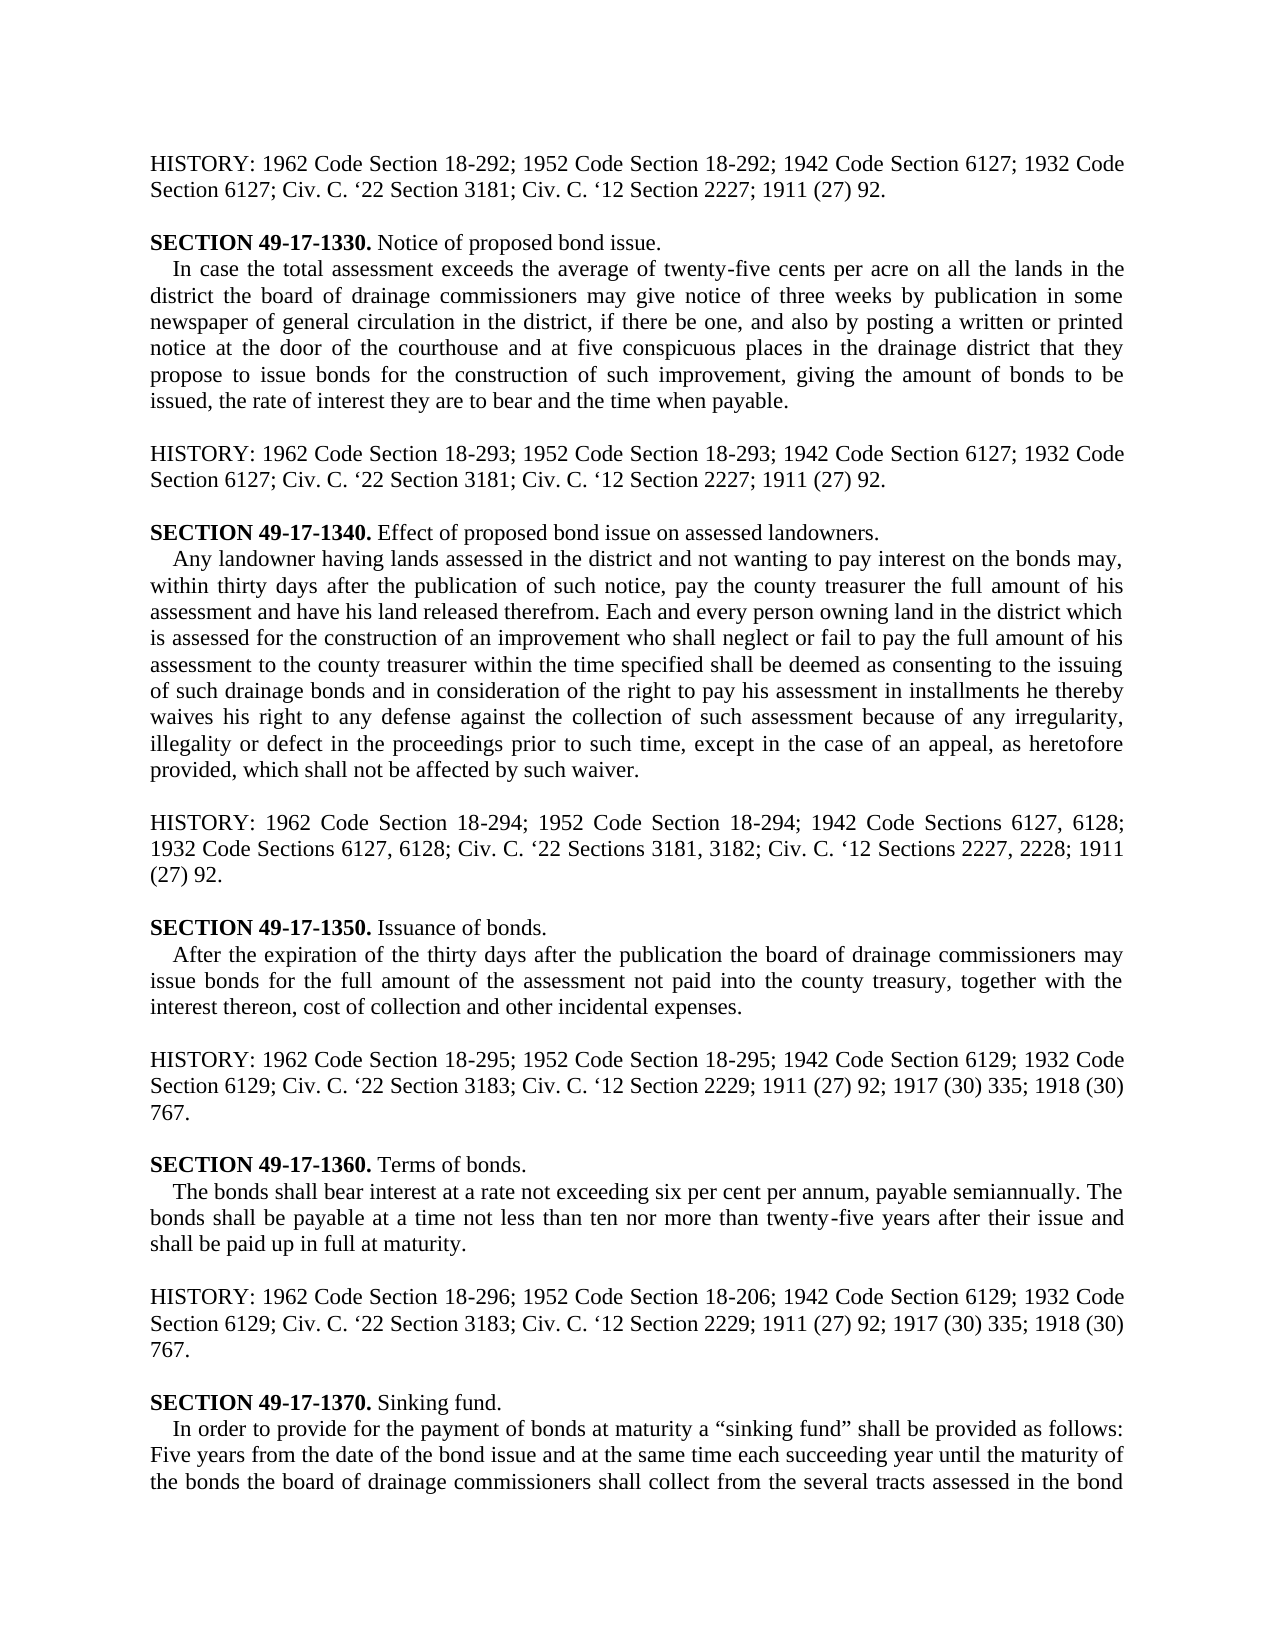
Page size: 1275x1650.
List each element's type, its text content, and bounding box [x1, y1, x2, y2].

text HISTORY: 1962 Code Section 18-293; 1952 Code Section 18-293; 1942 Code Section 6127; 1932 Code Section 6127; Civ. C. ‘22 Section 3181; Civ. C. ‘12 Section 2227; 1911 (27) 92. [150, 440, 1125, 493]
text HISTORY: 1962 Code Section 18-292; 1952 Code Section 18-292; 1942 Code Section 6127; 1932 Code Section 6127; Civ. C. ‘22 Section 3181; Civ. C. ‘12 Section 2227; 1911 (27) 92. [150, 150, 1125, 203]
text SECTION 49-17-1360. Terms of bonds. [150, 1151, 1125, 1178]
text SECTION 49-17-1330. Notice of proposed bond issue. [150, 229, 1125, 255]
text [150, 1415, 1125, 1494]
text SECTION 49-17-1370. Sinking fund. [150, 1389, 1125, 1415]
text HISTORY: 1962 Code Section 18-294; 1952 Code Section 18-294; 1942 Code Sections 6127, 6128; 1932 Code Sections 6127, 6128; Civ. C. ‘22 Sections 3181, 3182; Civ. C. ‘12 Sections 2227, 2228; 1911 (27) 92. [150, 809, 1125, 888]
text The bonds shall bear interest at a rate not exceeding six per cent per annum, payable semiannually. The bonds shall be payable at a time not less than ten nor more than twenty-five years after their issue and shall be paid up in full at maturity. [150, 1178, 1125, 1257]
text SECTION 49-17-1340. Effect of proposed bond issue on assessed landowners. [150, 519, 1125, 545]
text SECTION 49-17-1350. Issuance of bonds. [150, 914, 1125, 941]
text HISTORY: 1962 Code Section 18-296; 1952 Code Section 18-206; 1942 Code Section 6129; 1932 Code Section 6129; Civ. C. ‘22 Section 3183; Civ. C. ‘12 Section 2229; 1911 (27) 92; 1917 (30) 335; 1918 (30) 767. [150, 1283, 1125, 1362]
text After the expiration of the thirty days after the publication the board of drainage commissioners may issue bonds for the full amount of the assessment not paid into the county treasury, together with the interest thereon, cost of collection and other incidental expenses. [150, 941, 1125, 1020]
text Any landowner having lands assessed in the district and not wanting to pay interest on the bonds may, within thirty days after the publication of such notice, pay the county treasurer the full amount of his assessment and have his land released therefrom. Each and every person owning land in the district which is assessed for the construction of an improvement who shall neglect or fail to pay the full amount of his assessment to the county treasurer within the time specified shall be deemed as consenting to the issuing of such drainage bonds and in consideration of the right to pay his assessment in installments he thereby waives his right to any defense against the collection of such assessment because of any irregularity, illegality or defect in the proceedings prior to such time, except in the case of an appeal, as heretofore provided, which shall not be affected by such waiver. [150, 545, 1125, 782]
text HISTORY: 1962 Code Section 18-295; 1952 Code Section 18-295; 1942 Code Section 6129; 1932 Code Section 6129; Civ. C. ‘22 Section 3183; Civ. C. ‘12 Section 2229; 1911 (27) 92; 1917 (30) 335; 1918 (30) 767. [150, 1046, 1125, 1125]
text In case the total assessment exceeds the average of twenty-five cents per acre on all the lands in the district the board of drainage commissioners may give notice of three weeks by publication in some newspaper of general circulation in the district, if there be one, and also by posting a written or printed notice at the door of the courthouse and at five conspicuous places in the drainage district that they propose to issue bonds for the construction of such improvement, giving the amount of bonds to be issued, the rate of interest they are to bear and the time when payable. [150, 255, 1125, 413]
